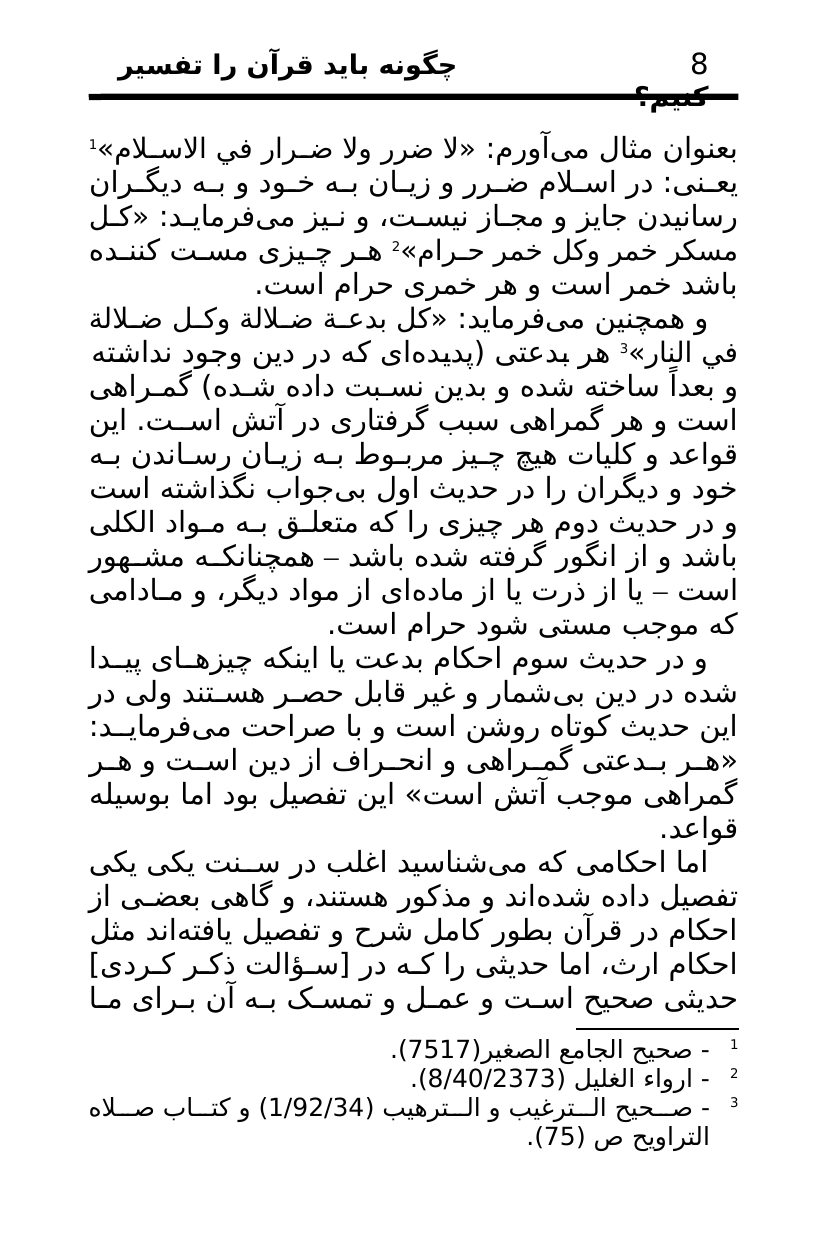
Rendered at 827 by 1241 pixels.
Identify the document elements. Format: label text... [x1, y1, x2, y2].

text و در حدیث سوم احکام بدعت یا اینکه چیزهای پیدا شده در دین بی‌شمار و غیر قابل حصر هستند ولی در این حدیث کوتاه روشن است و با صراحت می‌فرماید: «هر بدعتی گمراهی و انحراف از دین است و هر گمراهی موجب آتش است» این تفصیل بود اما بوسیله قواعد. [89, 641, 738, 845]
text و همچنین می‌فرماید: «كل بدعة ضلالة وكل ضلالة في النار» هر بدعتی (پدیده‌ای که در دین وجود نداشته و بعداً ساخته شده و بدین نسبت داده شده) گمراهی است و هر گمراهی سبب گرفتاری در آتش است. این قواعد و کلیات هیچ چیز مربوط به زیان رساندن به خود و دیگران را در حدیث اول بی‌جواب نگذاشته است و در حدیث دوم هر چیزی را که متعلق به مواد الکلی باشد و از انگور گرفته شده باشد – همچنانکه مشهور است – یا از ذرت یا از ماده‌ای از مواد دیگر، و مادامی که موجب مستی شود حرام است. [89, 301, 738, 641]
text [89, 845, 738, 1015]
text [89, 132, 738, 301]
